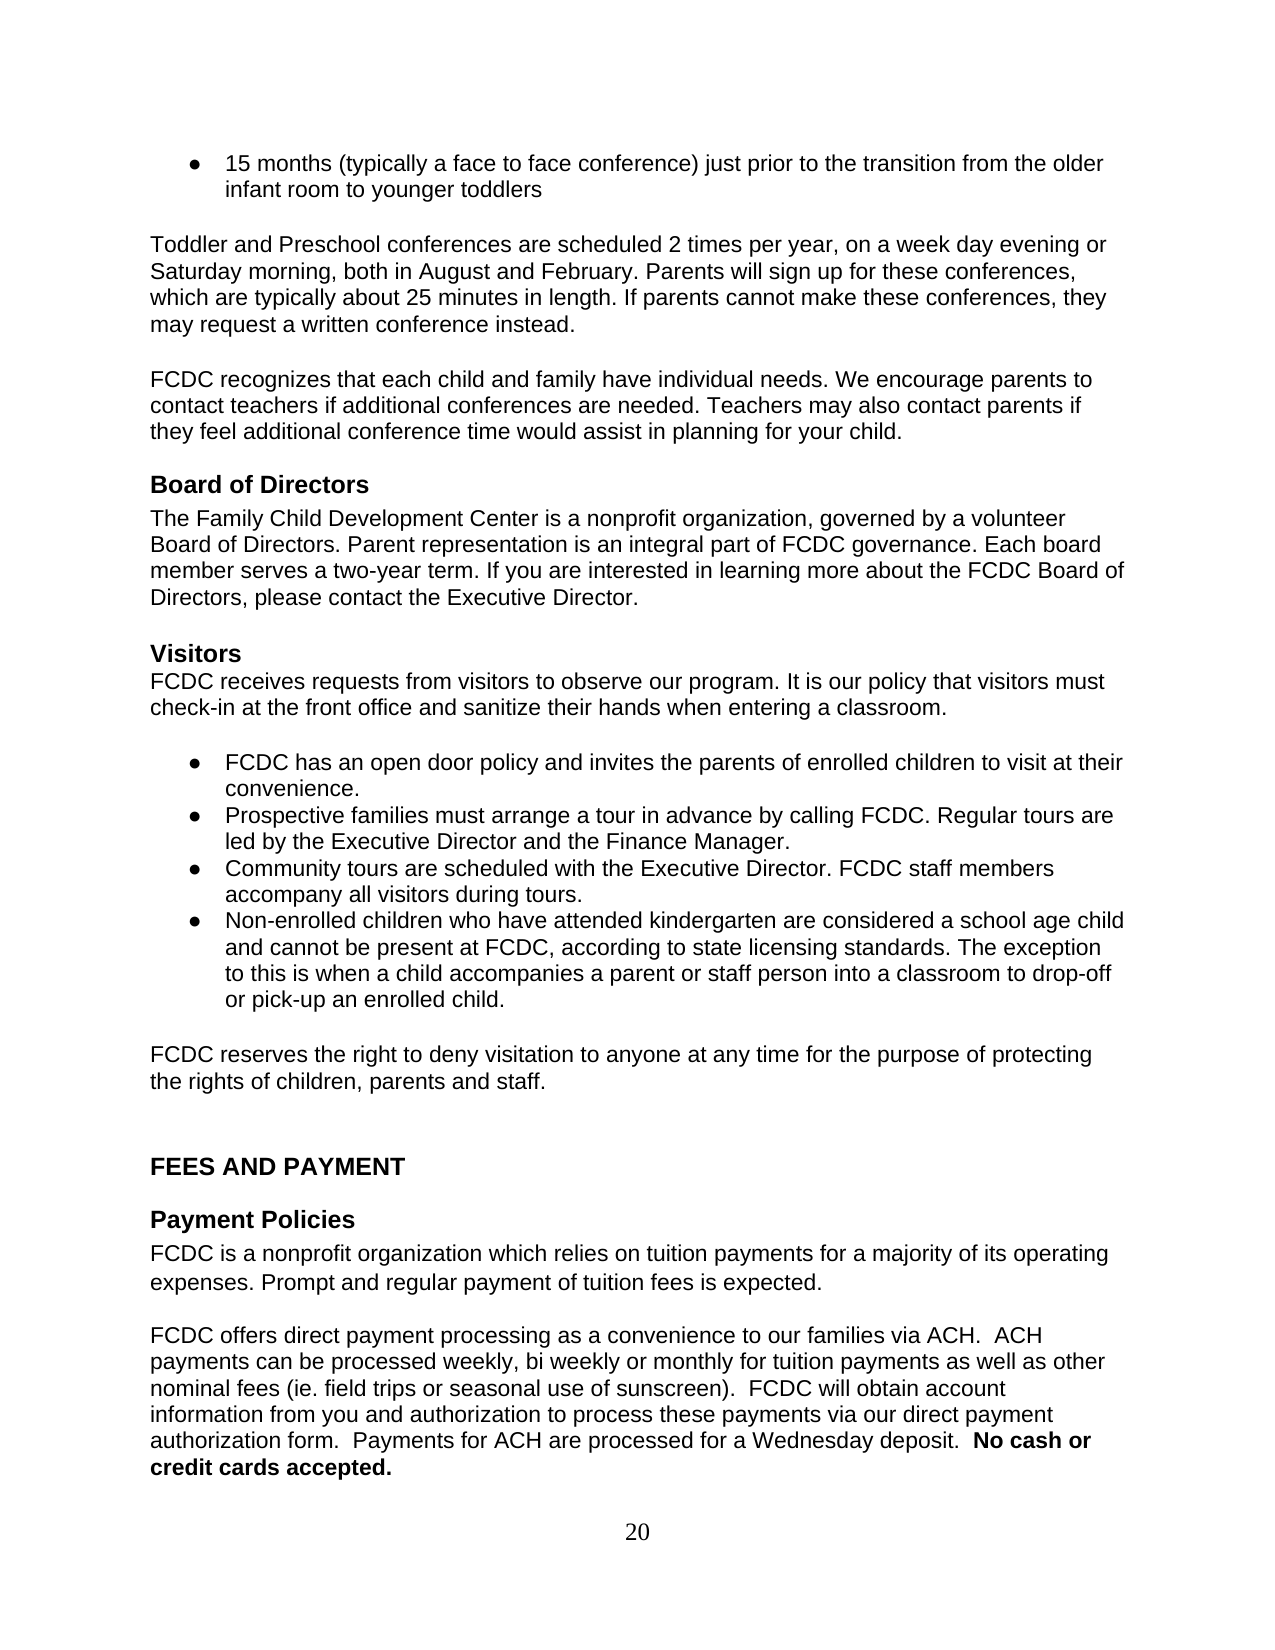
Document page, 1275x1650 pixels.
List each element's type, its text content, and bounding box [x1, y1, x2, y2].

list FCDC has an open door policy and invites the parents of enrolled children to visit at their convenience. [188, 749, 1125, 802]
list 15 months (typically a face to face conference) just prior to the transition from the older infant room to younger toddlers [188, 150, 1125, 203]
subtitle Payment Policies [150, 1205, 1125, 1234]
text FCDC recognizes that each child and family have individual needs. We encourage parents to contact teachers if additional conferences are needed. Teachers may also contact parents if they feel additional conference time would assist in planning for your child. [150, 366, 1125, 445]
text FCDC receives requests from visitors to observe our program. It is our policy that visitors must check-in at the front office and sanitize their hands when entering a classroom. [150, 668, 1125, 720]
subtitle Board of Directors [150, 470, 1125, 498]
list Non-enrolled children who have attended kindergarten are considered a school age child and cannot be present at FCDC, according to state licensing standards. The exception to this is when a child accompanies a parent or staff person into a classroom to drop-off or pick-up an enrolled child. [188, 907, 1125, 1013]
text FCDC offers direct payment processing as a convenience to our families via ACH. ACH payments can be processed weekly, bi weekly or monthly for tuition payments as well as other nominal fees (ie. field trips or seasonal use of sunscreen). FCDC will obtain account information from you and authorization to process these payments via our direct payment authorization form. Payments for ACH are processed for a Wednesday deposit. No cash or credit cards accepted. [150, 1322, 1125, 1480]
text FEES AND PAYMENT [150, 1152, 1125, 1180]
text Toddler and Preschool conferences are scheduled 2 times per year, on a week day evening or Saturday morning, both in August and February. Parents will sign up for these conferences, which are typically about 25 minutes in length. If parents cannot make these conferences, they may request a written conference instead. [150, 231, 1125, 337]
text FCDC is a nonprofit organization which relies on tuition payments for a majority of its operating expenses. Prompt and regular payment of tuition fees is expected. [150, 1240, 1125, 1295]
text Visitors [150, 639, 1125, 668]
text The Family Child Development Center is a nonprofit organization, governed by a volunteer Board of Directors. Parent representation is an integral part of FCDC governance. Each board member serves a two-year term. If you are interested in learning more about the FCDC Board of Directors, please contact the Executive Director. [150, 505, 1125, 610]
text FCDC reserves the right to deny visitation to anyone at any time for the purpose of protecting the rights of children, parents and staff. [150, 1041, 1125, 1094]
list Community tours are scheduled with the Executive Director. FCDC staff members accompany all visitors during tours. [188, 854, 1125, 907]
list Prospective families must arrange a tour in advance by calling FCDC. Regular tours are led by the Executive Director and the Finance Manager. [188, 802, 1125, 854]
